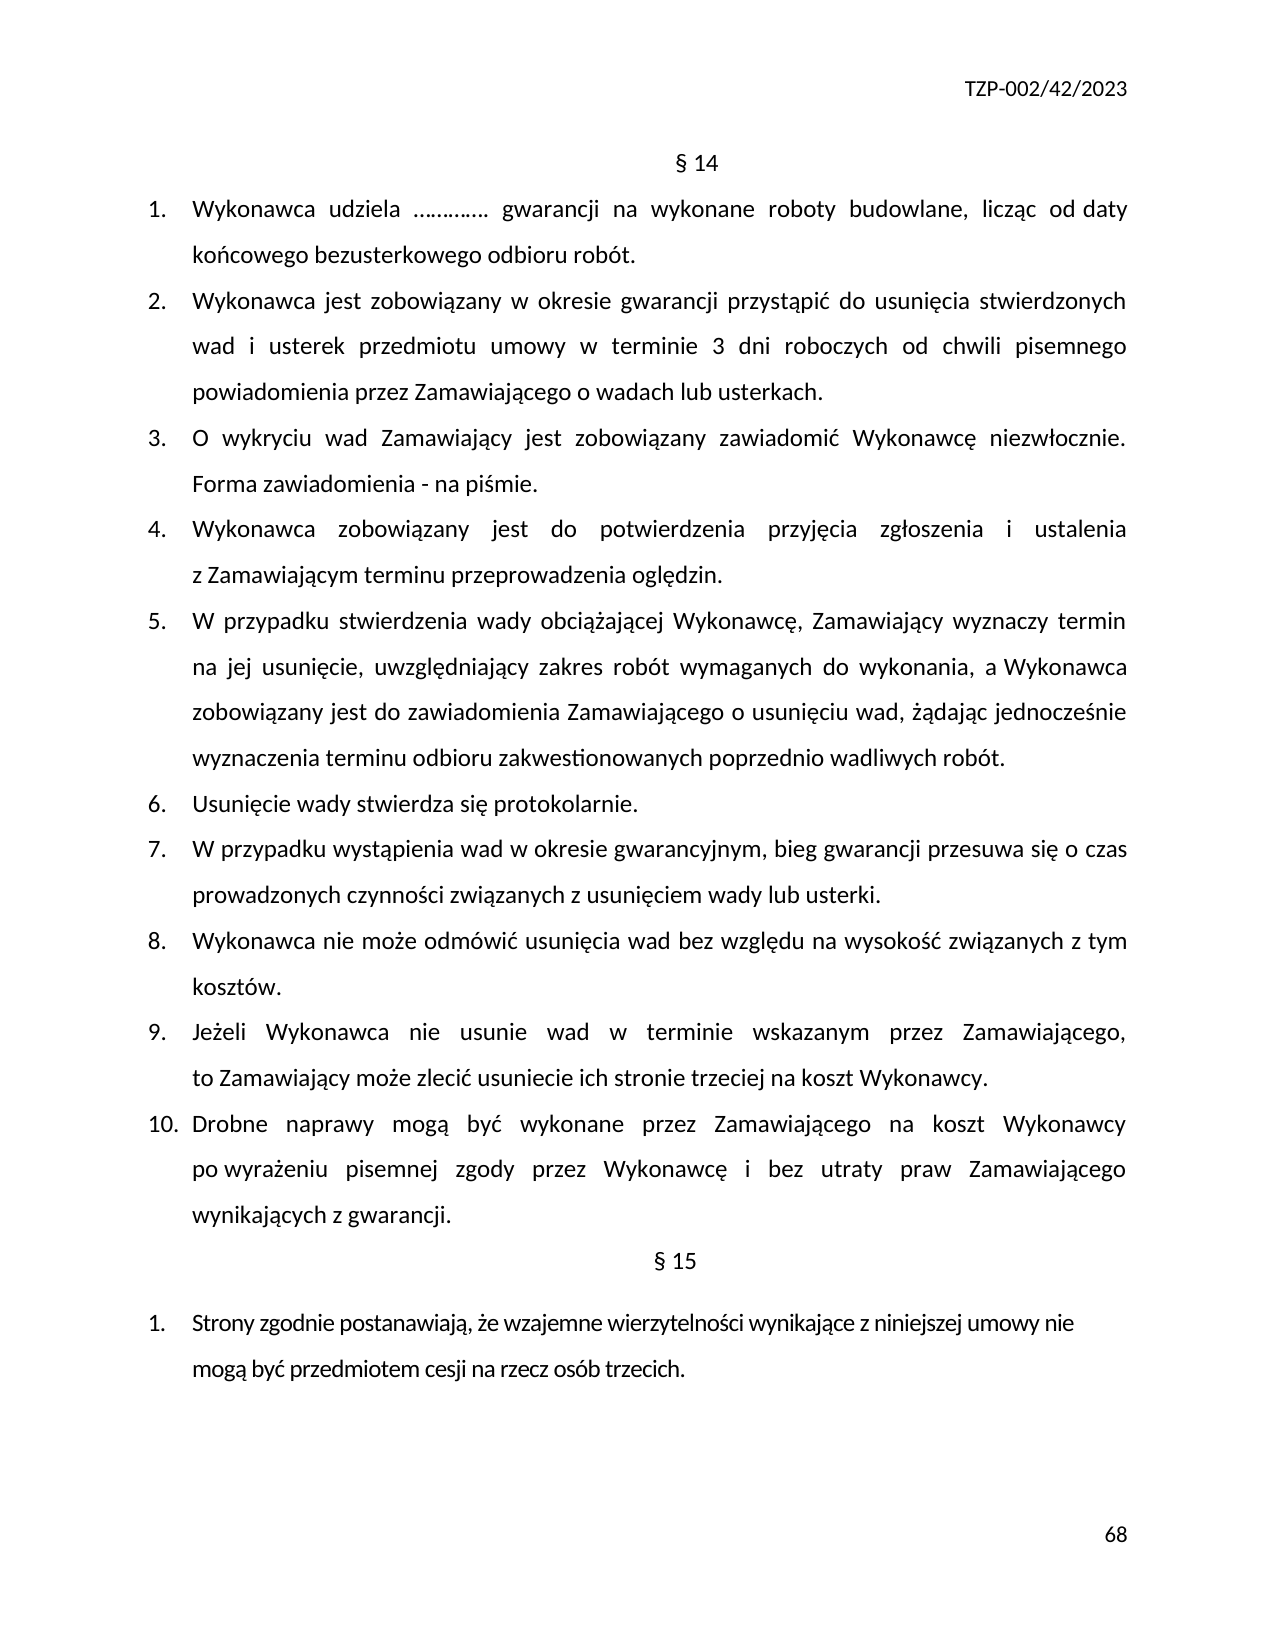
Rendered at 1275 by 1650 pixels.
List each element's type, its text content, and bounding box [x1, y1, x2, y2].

list Usunięcie wady stwierdza się protokolarnie. [148, 788, 1127, 818]
list Strony zgodnie postanawiają, że wzajemne wierzytelności wynikające z niniejszej umowy nie mogą być przedmiotem cesji na rzecz osób trzecich. [148, 1307, 1127, 1384]
list O wykryciu wad Zamawiający jest zobowiązany zawiadomić Wykonawcę niezwłocznie. Forma zawiadomienia - na piśmie. [148, 422, 1127, 498]
list Drobne naprawy mogą być wykonane przez Zamawiającego na koszt Wykonawcy po wyrażeniu pisemnej zgody przez Wykonawcę i bez utraty praw Zamawiającego wynikających z gwarancji. [148, 1108, 1127, 1230]
list § 14 [266, 148, 1127, 178]
list Wykonawca zobowiązany jest do potwierdzenia przyjęcia zgłoszenia i ustalenia z Zamawiającym terminu przeprowadzenia oględzin. [148, 513, 1127, 590]
list § 15 [223, 1245, 1127, 1276]
list W przypadku wystąpienia wad w okresie gwarancyjnym, bieg gwarancji przesuwa się o czas prowadzonych czynności związanych z usunięciem wady lub usterki. [148, 833, 1127, 910]
list Wykonawca udziela …………. gwarancji na wykonane roboty budowlane, licząc od daty końcowego bezusterkowego odbioru robót. [148, 193, 1127, 269]
list Wykonawca jest zobowiązany w okresie gwarancji przystąpić do usunięcia stwierdzonych wad i usterek przedmiotu umowy w terminie 3 dni roboczych od chwili pisemnego powiadomienia przez Zamawiającego o wadach lub usterkach. [148, 285, 1127, 407]
list W przypadku stwierdzenia wady obciążającej Wykonawcę, Zamawiający wyznaczy termin na jej usunięcie, uwzględniający zakres robót wymaganych do wykonania, a Wykonawca zobowiązany jest do zawiadomienia Zamawiającego o usunięciu wad, żądając jednocześnie wyznaczenia terminu odbioru zakwestionowanych poprzednio wadliwych robót. [148, 605, 1127, 773]
list Wykonawca nie może odmówić usunięcia wad bez względu na wysokość związanych z tym kosztów. [148, 925, 1127, 1001]
list Jeżeli Wykonawca nie usunie wad w terminie wskazanym przez Zamawiającego, to Zamawiający może zlecić usuniecie ich stronie trzeciej na koszt Wykonawcy. [148, 1016, 1127, 1093]
